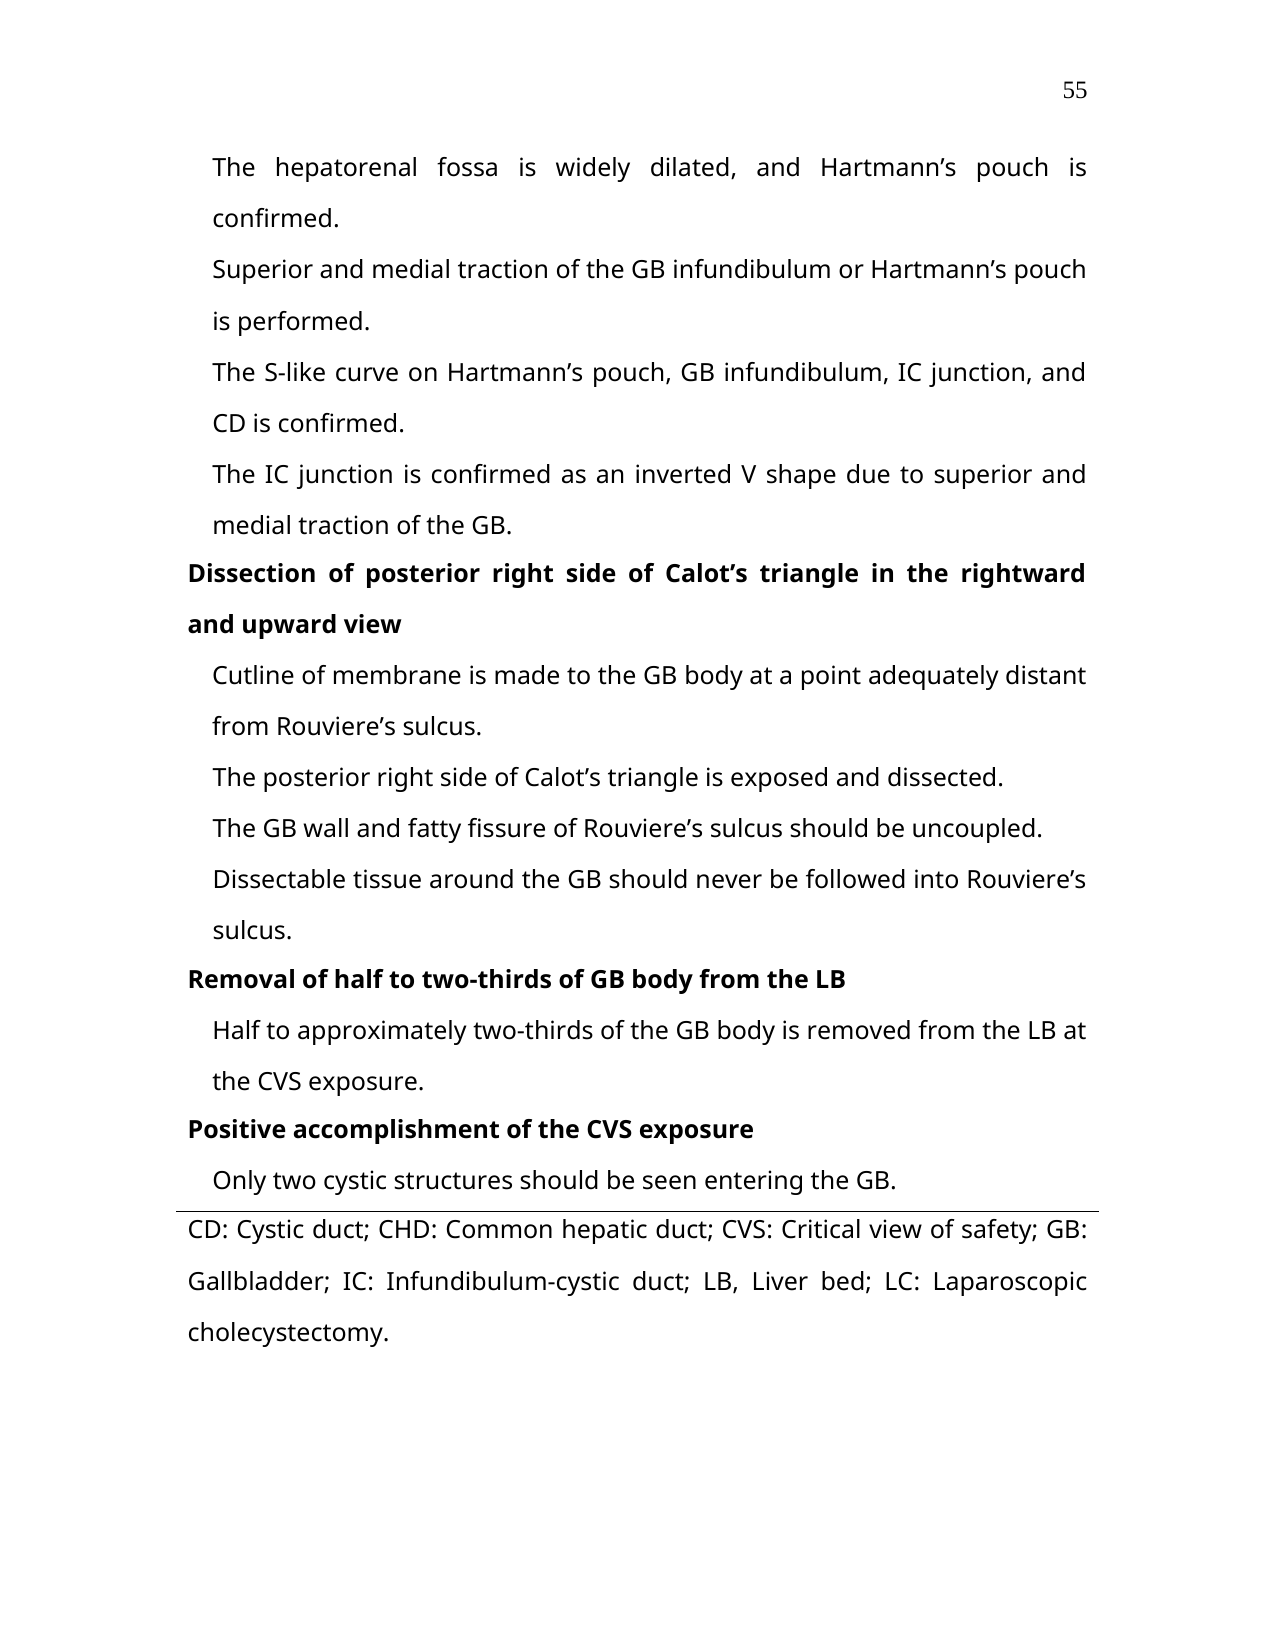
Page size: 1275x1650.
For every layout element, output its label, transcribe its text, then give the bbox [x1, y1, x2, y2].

table_cell Removal of half to two-thirds of GB body from the LB Half to approximately two-thirds of the GB body is removed from the LB at the CVS exposure. [176, 961, 1099, 1112]
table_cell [176, 150, 1099, 556]
table_cell Dissection of posterior right side of Calot’s triangle in the rightward and upward view Cutline of membrane is made to the GB body at a point adequately distant from Rouviere’s sulcus. The posterior right side of Calot’s triangle is exposed and dissected. The GB wall and fatty fissure of Rouviere’s sulcus should be uncoupled. Dissectable tissue around the GB should never be followed into Rouviere’s sulcus. [176, 556, 1099, 961]
text CD: cystic duct; CHD: common hepatic duct; CVS: critical view of safety; GB: gallbladder; IC: infundibulum-cystic duct; LB, liver bed; LC: laparoscopic cholecystectomy. [187, 1212, 1087, 1348]
table_cell Positive accomplishment of the CVS exposure Only two cystic structures should be seen entering the GB. [176, 1112, 1099, 1211]
